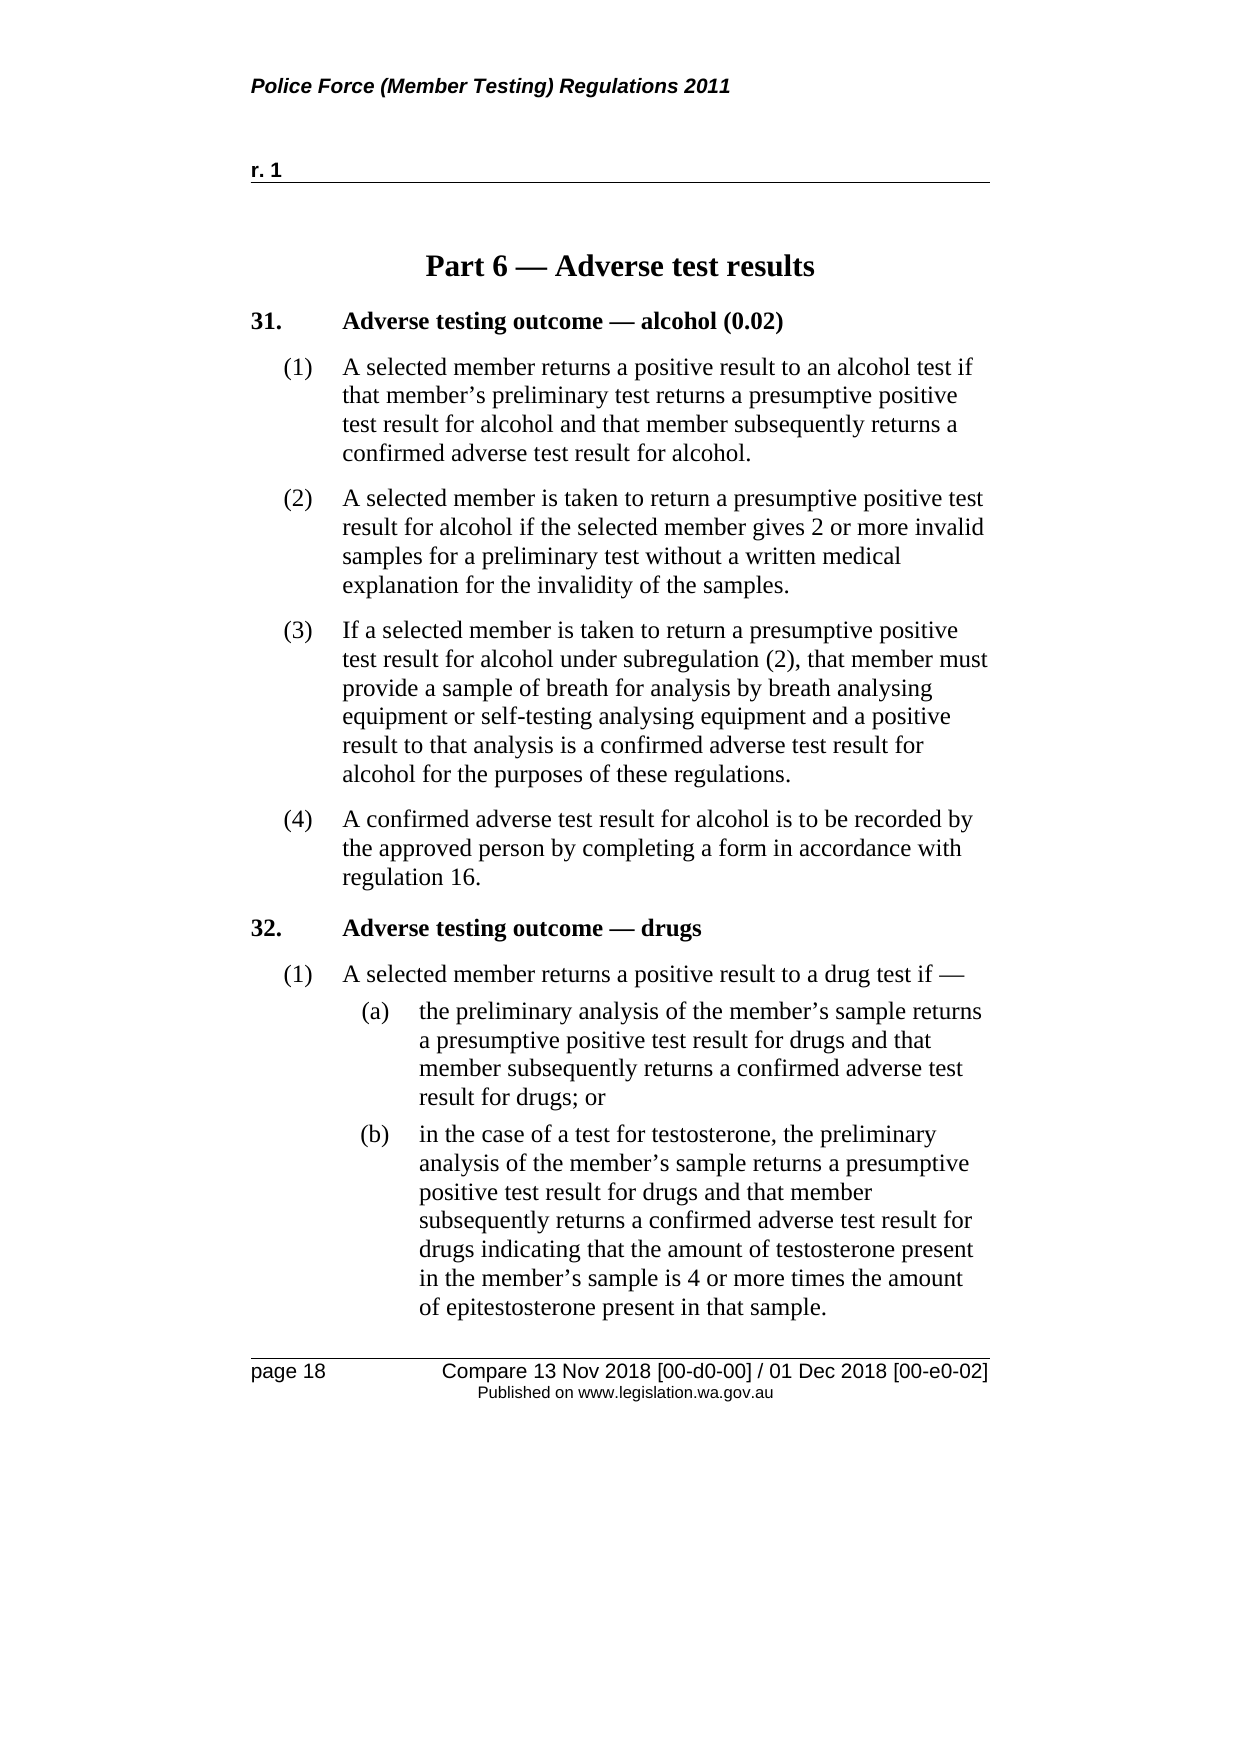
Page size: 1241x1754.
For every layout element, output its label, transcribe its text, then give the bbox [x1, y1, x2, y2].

text (4) A confirmed adverse test result for alcohol is to be recorded by the approved person by completing a form in accordance with regulation 16. [251, 804, 990, 891]
text (3) If a selected member is taken to return a presumptive positive test result for alcohol under subregulation (2), that member must provide a sample of breath for analysis by breath analysing equipment or self-testing analysing equipment and a positive result to that analysis is a confirmed adverse test result for alcohol for the purposes of these regulations. [251, 615, 990, 788]
text (2) A selected member is taken to return a presumptive positive test result for alcohol if the selected member gives 2 or more invalid samples for a preliminary test without a written medical explanation for the invalidity of the samples. [251, 483, 990, 598]
text (b) in the case of a test for testosterone, the preliminary analysis of the member’s sample returns a presumptive positive test result for drugs and that member subsequently returns a confirmed adverse test result for drugs indicating that the amount of testosterone present in the member’s sample is 4 or more times the amount of epitestosterone present in that sample. [251, 1119, 990, 1321]
text (a) the preliminary analysis of the member’s sample returns a presumptive positive test result for drugs and that member subsequently returns a confirmed adverse test result for drugs; or [251, 996, 990, 1111]
text (1) A selected member returns a positive result to a drug test if — [251, 959, 990, 988]
subtitle 32. Adverse testing outcome — drugs [251, 913, 990, 942]
text (1) A selected member returns a positive result to an alcohol test if that member’s preliminary test returns a presumptive positive test result for alcohol and that member subsequently returns a confirmed adverse test result for alcohol. [251, 352, 990, 467]
subtitle Part 6 — Adverse test results [251, 247, 990, 283]
subtitle 31. Adverse testing outcome — alcohol (0.02) [251, 306, 990, 335]
